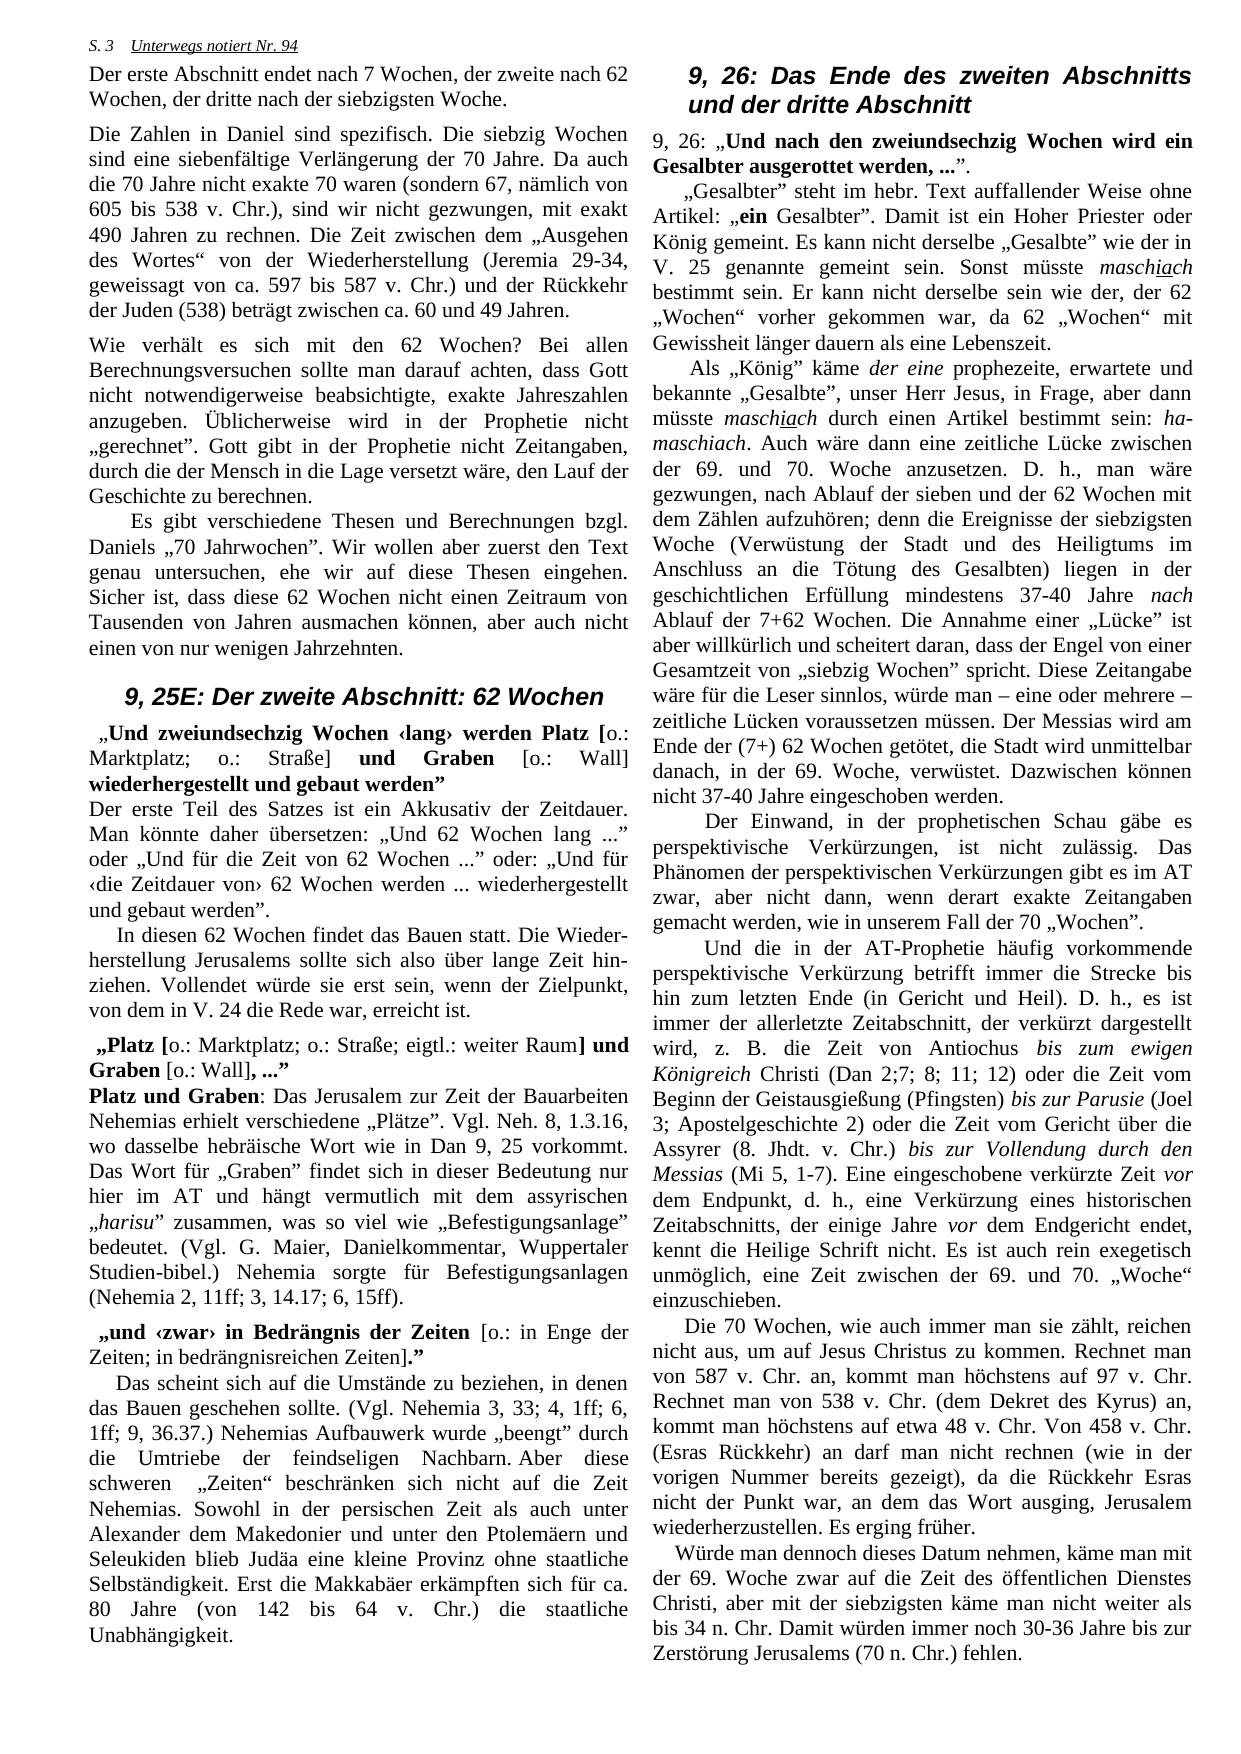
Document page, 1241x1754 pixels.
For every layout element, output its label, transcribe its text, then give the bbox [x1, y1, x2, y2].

text 9, 26: „Und nach den zweiundsechzig Wochen wird ein Gesalbter ausgerottet werden, ...”. [652, 128, 1193, 178]
text Das scheint sich auf die Umstände zu beziehen, in denen das Bauen geschehen sollte. (Vgl. Nehemia 3, 33; 4, 1ff; 6, 1ff; 9, 36.37.) Nehemias Aufbauwerk wurde „beengt” durch die Umtriebe der feindseligen Nachbarn. Aber diese schweren „Zeiten“ beschränken sich nicht auf die Zeit Nehemias. Sowohl in der persischen Zeit als auch unter Alexander dem Makedonier und unter den Ptolemäern und Seleukiden blieb Judäa eine kleine Provinz ohne staatliche Selbständigkeit. Erst die Makkabäer erkämpften sich für ca. 80 Jahre (von 142 bis 64 v. Chr.) die staatliche Unabhängigkeit. [89, 1369, 629, 1647]
subtitle 9, 25E: Der zweite Abschnitt: 62 Wochen [124, 682, 629, 711]
text „Und zweiundsechzig Wochen ‹lang› werden Platz [o.: Marktplatz; o.: Straße] und Graben [o.: Wall] wiederhergestellt und gebaut werden” [89, 720, 629, 796]
text Als „König” käme der eine prophezeite, erwartete und bekannte „Gesalbte”, unser Herr Jesus, in Frage, aber dann müsste maschiach durch einen Artikel bestimmt sein: ha-maschiach. Auch wäre dann eine zeitliche Lücke zwischen der 69. und 70. Woche anzusetzen. D. h., man wäre gezwungen, nach Ablauf der sieben und der 62 Wochen mit dem Zählen aufzuhören; denn die Ereignisse der siebzigsten Woche (Verwüstung der Stadt und des Heiligtums im Anschluss an die Tötung des Gesalbten) liegen in der geschichtlichen Erfüllung mindestens 37-40 Jahre nach Ablauf der 7+62 Wochen. Die Annahme einer „Lücke” ist aber willkürlich und scheitert daran, dass der Engel von einer Gesamtzeit von „siebzig Wochen” spricht. Diese Zeitangabe wäre für die Leser sinnlos, würde man – eine oder mehrere – zeitliche Lücken voraussetzen müssen. Der Messias wird am Ende der (7+) 62 Wochen getötet, die Stadt wird unmittelbar danach, in der 69. Woche, verwüstet. Dazwischen können nicht 37-40 Jahre eingeschoben werden. [652, 355, 1193, 808]
subtitle 9, 26: Das Ende des zweiten Abschnitts und der dritte Abschnitt [688, 61, 1193, 118]
text „Platz [o.: Marktplatz; o.: Straße; eigtl.: weiter Raum] und Graben [o.: Wall], ...” [89, 1032, 629, 1083]
text Die Zahlen in Daniel sind spezifisch. Die siebzig Wochen sind eine siebenfältige Verlängerung der 70 Jahre. Da auch die 70 Jahre nicht exakte 70 waren (sondern 67, nämlich von 605 bis 538 v. Chr.), sind wir nicht gezwungen, mit exakt 490 Jahren zu rechnen. Die Zeit zwischen dem „Ausgehen des Wortes“ von der Wiederherstellung (Jeremia 29-34, geweissagt von ca. 597 bis 587 v. Chr.) und der Rückkehr der Juden (538) beträgt zwischen ca. 60 und 49 Jahren. [89, 121, 629, 322]
text Wie verhält es sich mit den 62 Wochen? Bei allen Berechnungsversuchen sollte man darauf achten, dass Gott nicht notwendigerweise beabsichtigte, exakte Jahreszahlen anzugeben. Üblicherweise wird in der Prophetie nicht „gerechnet”. Gott gibt in der Prophetie nicht Zeitangaben, durch die der Mensch in die Lage versetzt wäre, den Lauf der Geschichte zu berechnen. [89, 332, 629, 508]
text „Gesalbter” steht im hebr. Text auffallender Weise ohne Artikel: „ein Gesalbter”. Damit ist ein Hoher Priester oder König gemeint. Es kann nicht derselbe „Gesalbte” wie der in V. 25 genannte gemeint sein. Sonst müsste maschiach bestimmt sein. Er kann nicht derselbe sein wie der, der 62 „Wochen“ vorher gekommen war, da 62 „Wochen“ mit Gewissheit länger dauern als eine Lebenszeit. [652, 178, 1193, 355]
text „und ‹zwar› in Bedrängnis der Zeiten [o.: in Enge der Zeiten; in bedrängnisreichen Zeiten].” [89, 1319, 629, 1369]
text Und die in der AT-Prophetie häufig vorkommende perspektivische Verkürzung betrifft immer die Strecke bis hin zum letzten Ende (in Gericht und Heil). D. h., es ist immer der allerletzte Zeitabschnitt, der verkürzt dargestellt wird, z. B. die Zeit von Antiochus bis zum ewigen Königreich Christi (Dan 2;7; 8; 11; 12) oder die Zeit vom Beginn der Geistausgießung (Pfingsten) bis zur Parusie (Joel 3; Apostelgeschichte 2) oder die Zeit vom Gericht über die Assyrer (8. Jhdt. v. Chr.) bis zur Vollendung durch den Messias (Mi 5, 1-7). Eine eingeschobene verkürzte Zeit vor dem Endpunkt, d. h., eine Verkürzung eines historischen Zeitabschnitts, der einige Jahre vor dem Endgericht endet, kennt die Heilige Schrift nicht. Es ist auch rein exegetisch unmöglich, eine Zeit zwischen der 69. und 70. „Woche“ einzuschieben. [652, 934, 1193, 1313]
text Würde man dennoch dieses Datum nehmen, käme man mit der 69. Woche zwar auf die Zeit des öffentlichen Dienstes Christi, aber mit der siebzigsten käme man nicht weiter als bis 34 n. Chr. Damit würden immer noch 30-36 Jahre bis zur Zerstörung Jerusalems (70 n. Chr.) fehlen. [652, 1539, 1193, 1666]
text Der Einwand, in der prophetischen Schau gäbe es perspektivische Verkürzungen, ist nicht zulässig. Das Phänomen der perspektivischen Verkürzungen gibt es im AT zwar, aber nicht dann, wenn derart exakte Zeitangaben gemacht werden, wie in unserem Fall der 70 „Wochen”. [652, 808, 1193, 934]
text In diesen 62 Wochen findet das Bauen statt. Die Wieder-herstellung Jerusalems sollte sich also über lange Zeit hin-ziehen. Vollendet würde sie erst sein, wenn der Zielpunkt, von dem in V. 24 die Rede war, erreicht ist. [89, 922, 629, 1023]
text Es gibt verschiedene Thesen und Berechnungen bzgl. Daniels „70 Jahrwochen”. Wir wollen aber zuerst den Text genau untersuchen, ehe wir auf diese Thesen eingehen. Sicher ist, dass diese 62 Wochen nicht einen Zeitraum von Tausenden von Jahren ausmachen können, aber auch nicht einen von nur wenigen Jahrzehnten. [89, 508, 629, 660]
text Platz und Graben: Das Jerusalem zur Zeit der Bauarbeiten Nehemias erhielt verschiedene „Plätze”. Vgl. Neh. 8, 1.3.16, wo dasselbe hebräische Wort wie in Dan 9, 25 vorkommt. Das Wort für „Graben” findet sich in dieser Bedeutung nur hier im AT und hängt vermutlich mit dem assyrischen „harisu” zusammen, was so viel wie „Befestigungsanlage” bedeutet. (Vgl. G. Maier, Danielkommentar, Wuppertaler Studien-bibel.) Nehemia sorgte für Befestigungsanlagen (Nehemia 2, 11ff; 3, 14.17; 6, 15ff). [89, 1083, 629, 1309]
text Die 70 Wochen, wie auch immer man sie zählt, reichen nicht aus, um auf Jesus Christus zu kommen. Rechnet man von 587 v. Chr. an, kommt man höchstens auf 97 v. Chr. Rechnet man von 538 v. Chr. (dem Dekret des Kyrus) an, kommt man höchstens auf etwa 48 v. Chr. Von 458 v. Chr. (Esras Rückkehr) an darf man nicht rechnen (wie in der vorigen Nummer bereits gezeigt), da die Rückkehr Esras nicht der Punkt war, an dem das Wort ausging, Jerusalem wiederherzustellen. Es erging früher. [652, 1313, 1193, 1539]
text Der erste Teil des Satzes ist ein Akkusativ der Zeitdauer. Man könnte daher übersetzen: „Und 62 Wochen lang ...” oder „Und für die Zeit von 62 Wochen ...” oder: „Und für ‹die Zeitdauer von› 62 Wochen werden ... wiederhergestellt und gebaut werden”. [89, 796, 629, 922]
text Der erste Abschnitt endet nach 7 Wochen, der zweite nach 62 Wochen, der dritte nach der siebzigsten Woche. [89, 61, 629, 111]
